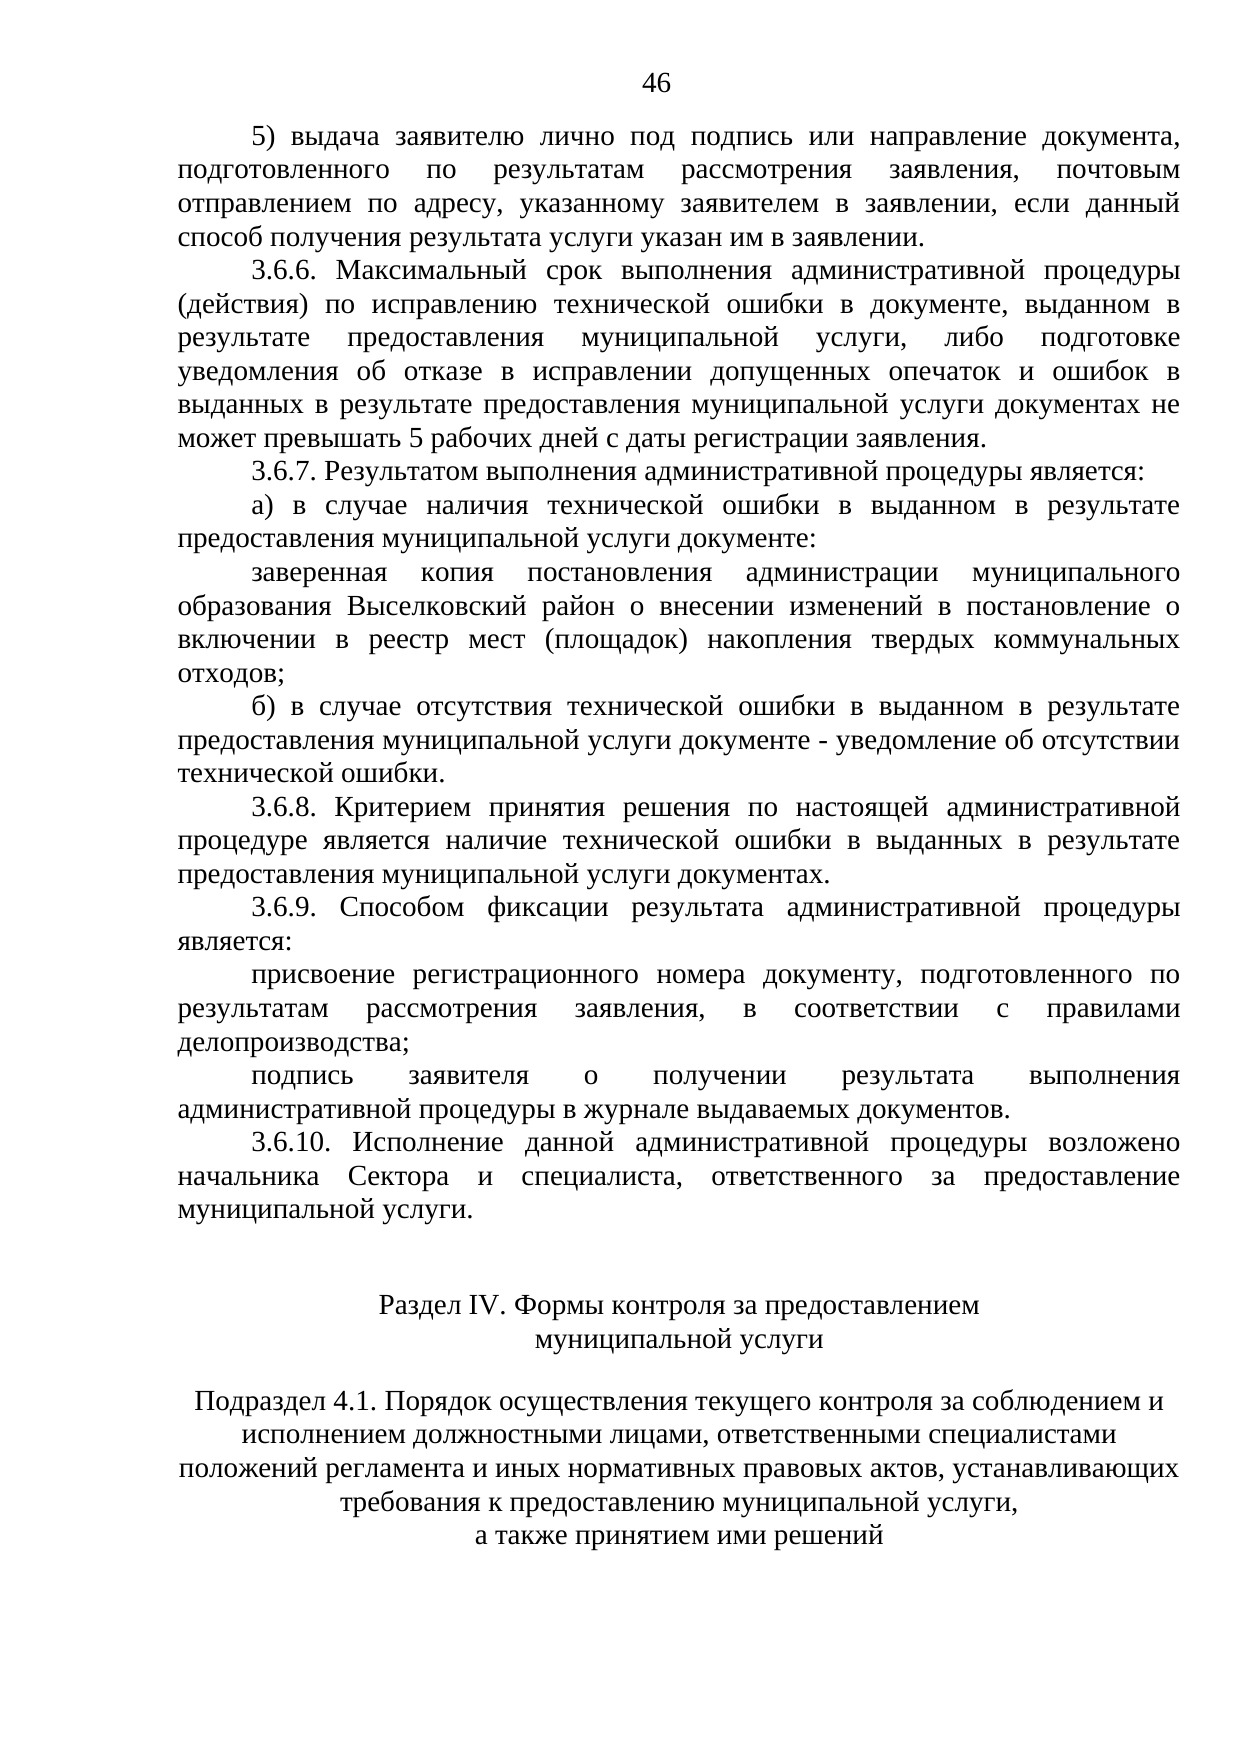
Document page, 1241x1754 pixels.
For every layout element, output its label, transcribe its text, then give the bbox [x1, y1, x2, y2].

text а также принятием ими решений [177, 1517, 1181, 1551]
text Подраздел 4.1. Порядок осуществления текущего контроля за соблюдением и исполнением должностными лицами, ответственными специалистами положений регламента и иных нормативных правовых актов, устанавливающих требования к предоставлению муниципальной услуги, [177, 1383, 1181, 1517]
text б) в случае отсутствия технической ошибки в выданном в результате предоставления муниципальной услуги документе - уведомление об отсутствии технической ошибки. [177, 688, 1181, 789]
text а) в случае наличия технической ошибки в выданном в результате предоставления муниципальной услуги документе: [177, 487, 1181, 554]
text 3.6.10. Исполнение данной административной процедуры возложено начальника Сектора и специалиста, ответственного за предоставление муниципальной услуги. [177, 1124, 1181, 1225]
text 5) выдача заявителю лично под подпись или направление документа, подготовленного по результатам рассмотрения заявления, почтовым отправлением по адресу, указанному заявителем в заявлении, если данный способ получения результата услуги указан им в заявлении. [177, 118, 1181, 252]
text 3.6.7. Результатом выполнения административной процедуры является: [177, 453, 1181, 487]
text заверенная копия постановления администрации муниципального образования Выселковский район о внесении изменений в постановление о включении в реестр мест (площадок) накопления твердых коммунальных отходов; [177, 554, 1181, 688]
text Раздел IV. Формы контроля за предоставлением муниципальной услуги [177, 1287, 1181, 1354]
text подпись заявителя о получении результата выполнения административной процедуры в журнале выдаваемых документов. [177, 1057, 1181, 1124]
text 3.6.8. Критерием принятия решения по настоящей административной процедуре является наличие технической ошибки в выданных в результате предоставления муниципальной услуги документах. [177, 789, 1181, 889]
text 3.6.6. Максимальный срок выполнения административной процедуры (действия) по исправлению технической ошибки в документе, выданном в результате предоставления муниципальной услуги, либо подготовке уведомления об отказе в исправлении допущенных опечаток и ошибок в выданных в результате предоставления муниципальной услуги документах не может превышать 5 рабочих дней с даты регистрации заявления. [177, 252, 1181, 453]
text присвоение регистрационного номера документу, подготовленного по результатам рассмотрения заявления, в соответствии с правилами делопроизводства; [177, 957, 1181, 1057]
text 3.6.9. Способом фиксации результата административной процедуры является: [177, 889, 1181, 957]
